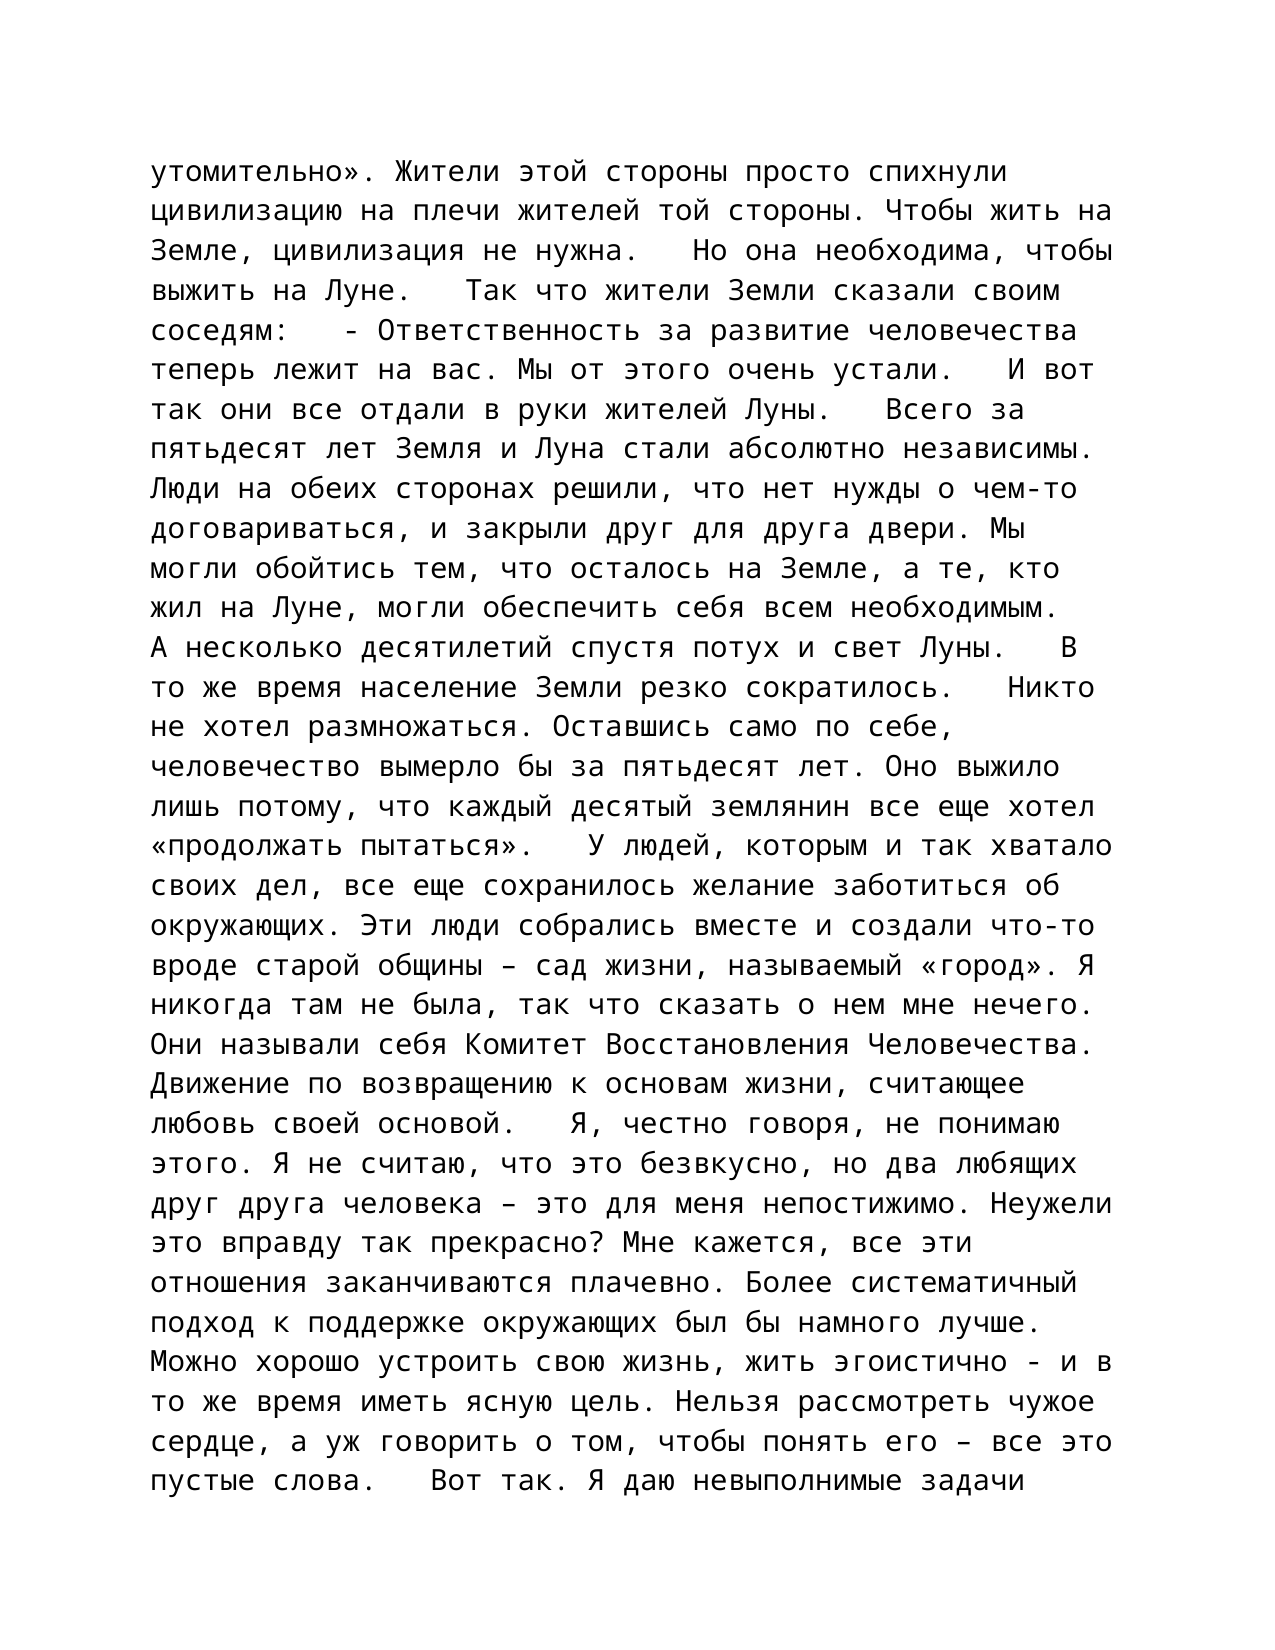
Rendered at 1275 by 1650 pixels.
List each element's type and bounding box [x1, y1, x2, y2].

text [150, 150, 1125, 1499]
